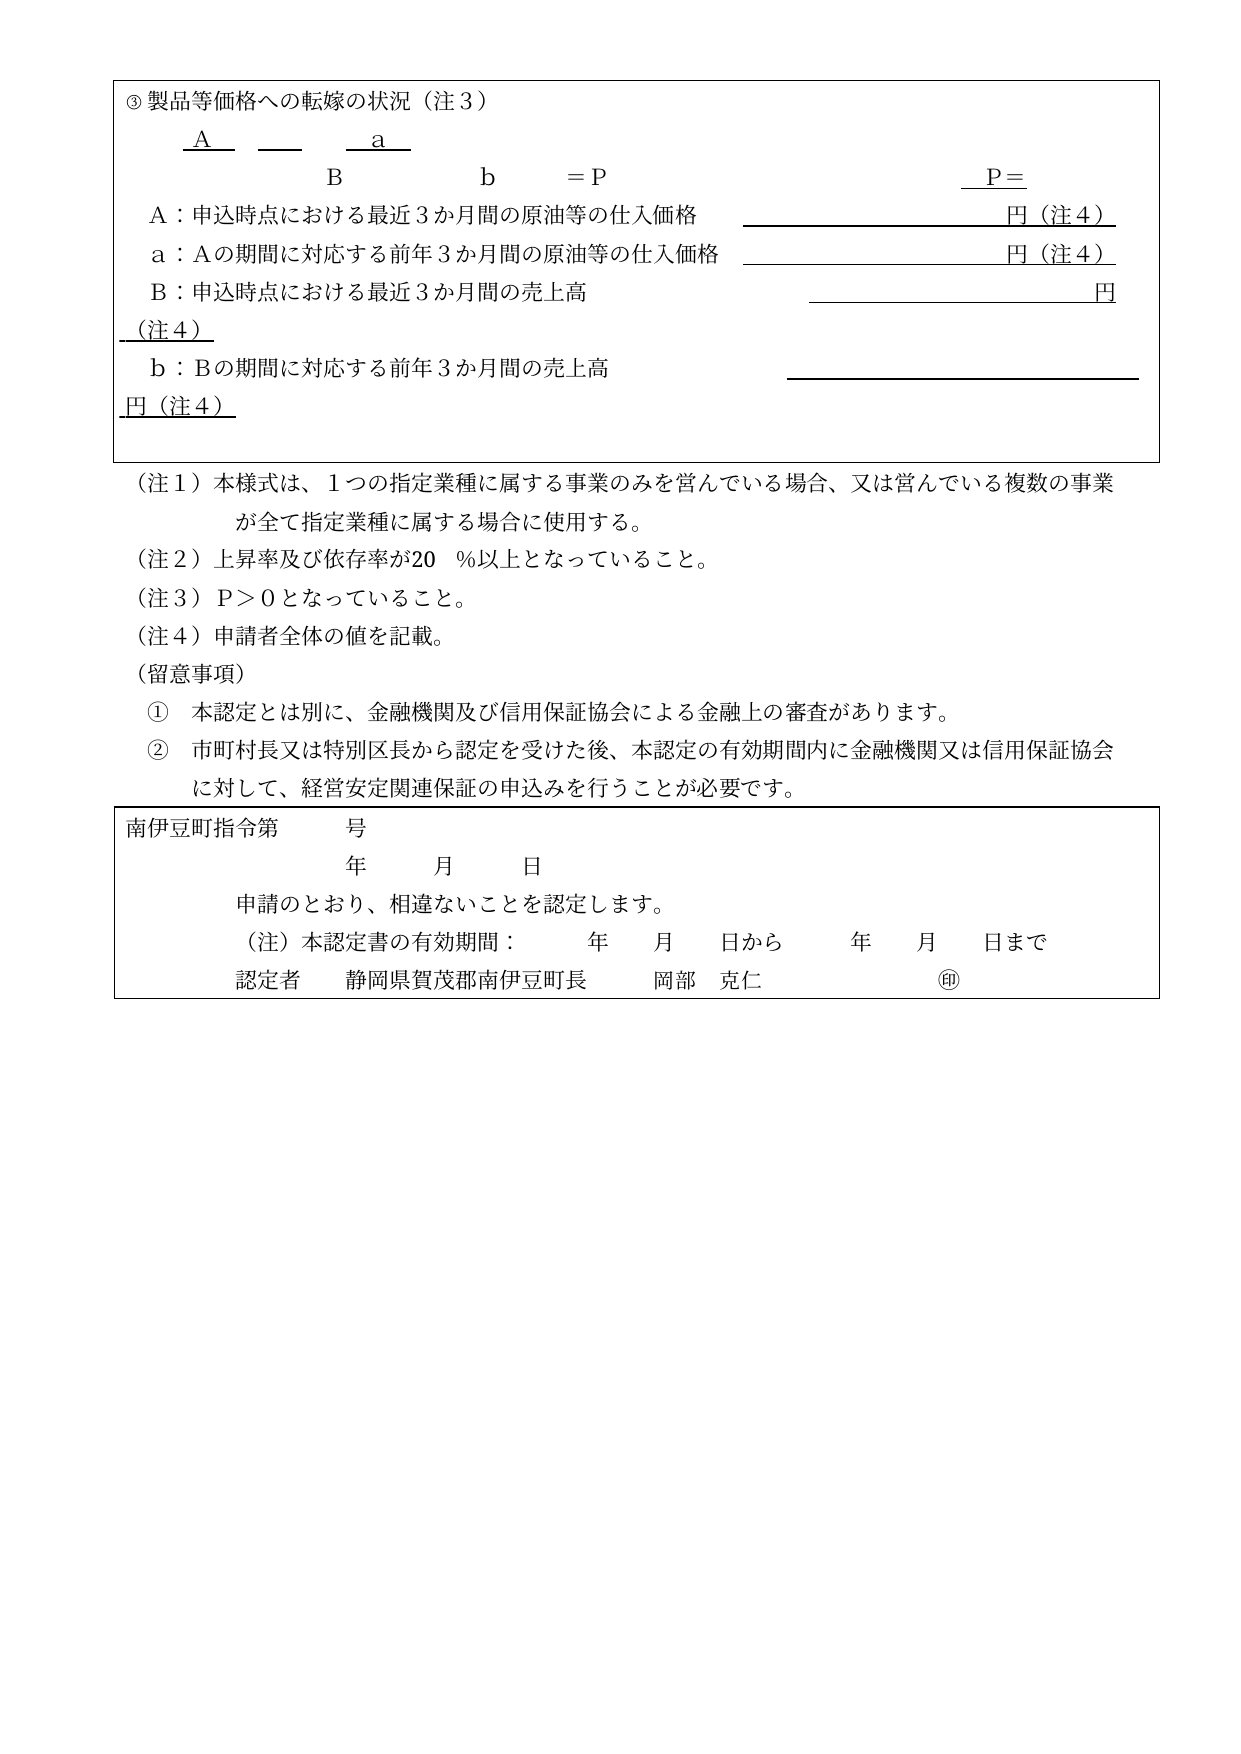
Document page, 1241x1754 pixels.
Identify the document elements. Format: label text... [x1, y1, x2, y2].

text （注１）本様式は、１つの指定業種に属する事業のみを営んでいる場合、又は営んでいる複数の事業が全て指定業種に属する場合に使用する。 [126, 463, 1114, 539]
table_header 南伊豆町指令第 号 年 月 日 申請のとおり、相違ないことを認定します。 （注）本認定書の有効期間： 年 月 日から 年 月 日まで 認定者 長 岡部 克仁 ㊞ [115, 808, 1159, 998]
text （留意事項） [126, 654, 1114, 692]
text ② 市町村長又は特別区長から認定を受けた後、本認定の有効期間内に金融機関又は信用保証協会に対して、経営安定関連保証の申込みを行うことが必要です。 [126, 730, 1114, 806]
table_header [114, 81, 1159, 462]
text （注３）Ｐ＞０となっていること。 [126, 578, 1114, 616]
text （注４）申請者全体の値を記載。 [126, 616, 1114, 654]
text ① 本認定とは別に、金融機関及び信用保証協会による金融上の審査があります。 [126, 692, 1114, 730]
text （注２）上昇率及び依存率が20％以上となっていること。 [126, 539, 1114, 578]
